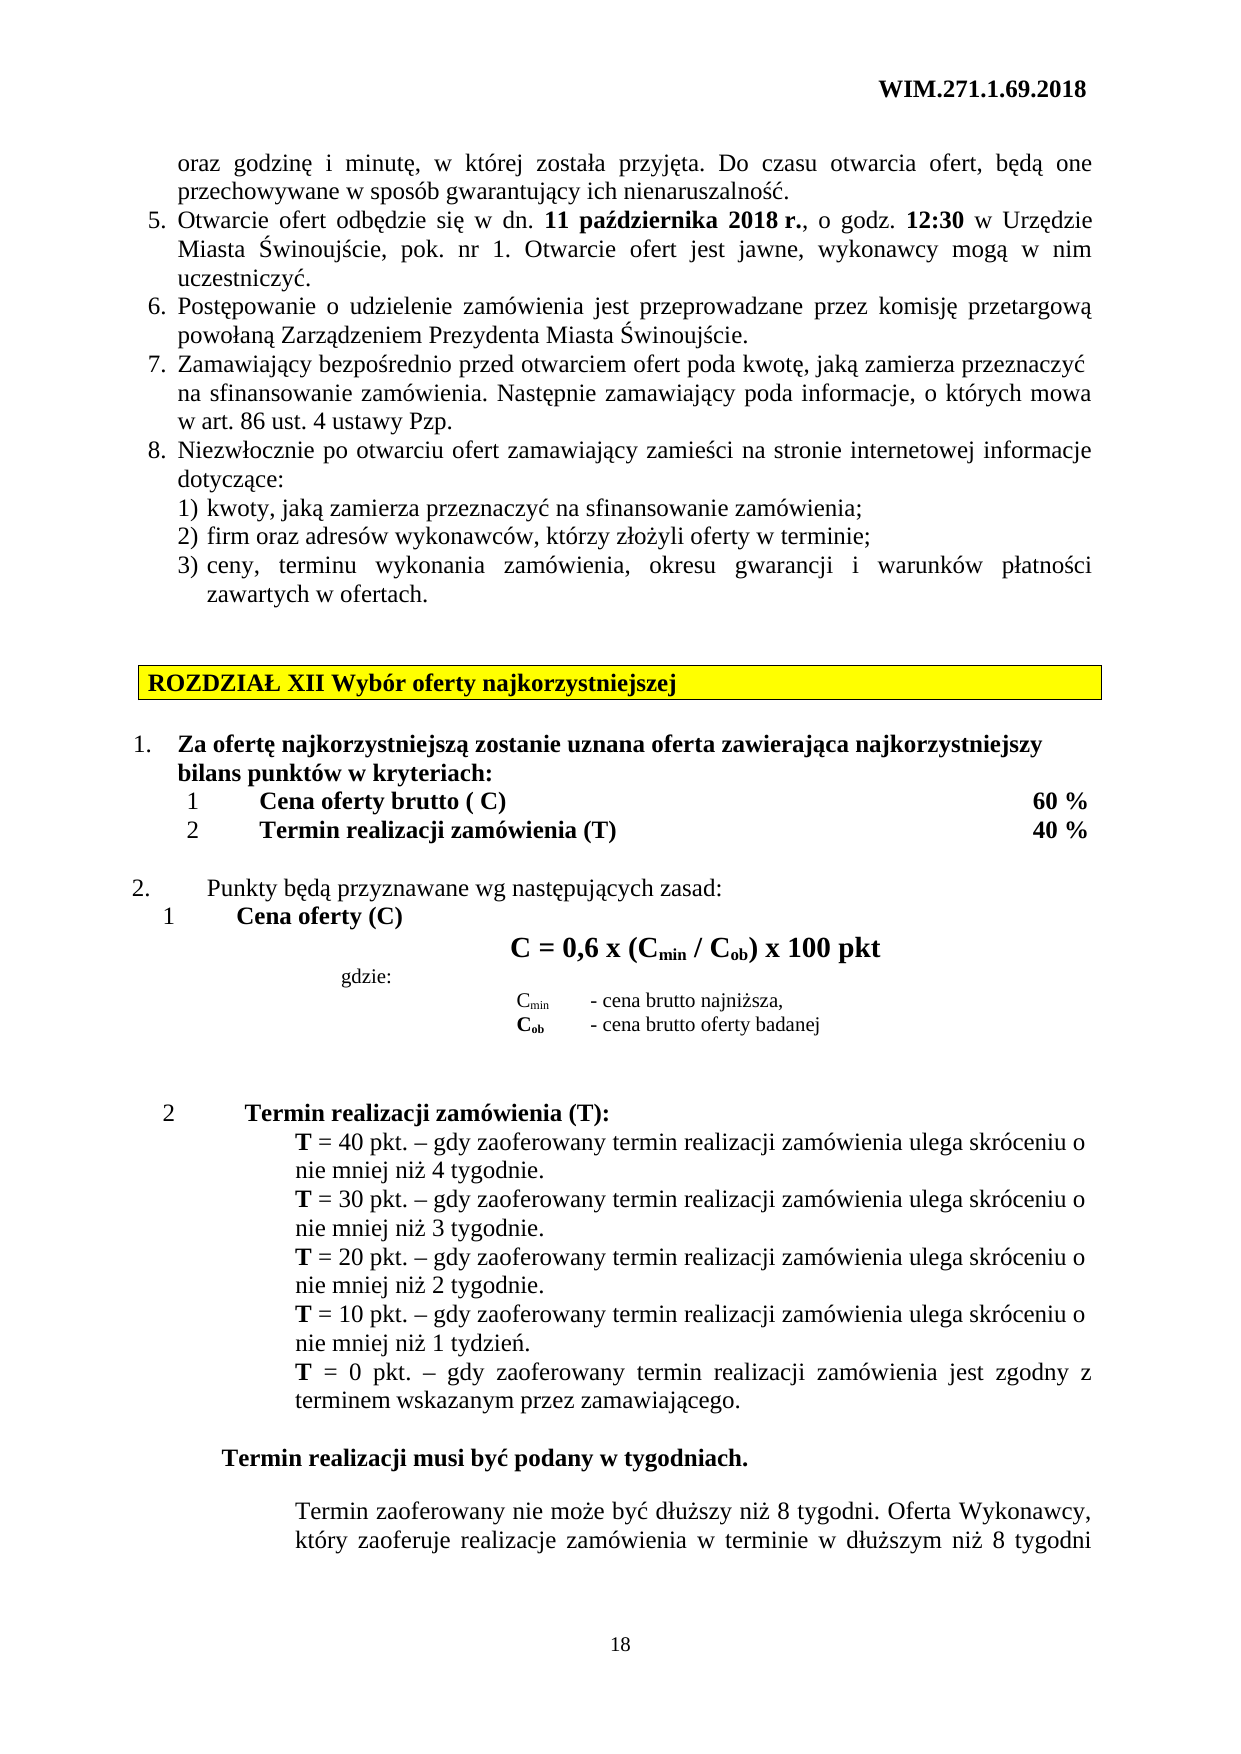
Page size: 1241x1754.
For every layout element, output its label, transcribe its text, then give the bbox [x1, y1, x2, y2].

list Cena oferty (C) [162, 901, 1093, 930]
text gdzie: [341, 964, 1093, 988]
list Postępowanie o udzielenie zamówienia jest przeprowadzane przez komisję przetargową powołaną Zarządzeniem Prezydenta Miasta Świnoujście. [148, 291, 1093, 349]
list Za ofertę najkorzystniejszą zostanie uznana oferta zawierająca najkorzystniejszy bilans punktów w kryteriach: [133, 729, 1093, 786]
text T = 20 pkt. – gdy zaoferowany termin realizacji zamówienia ulega skróceniu o nie mniej niż 2 tygodnie. [295, 1242, 1093, 1299]
text 2) firm oraz adresów wykonawców, którzy złożyli oferty w terminie; [177, 521, 1093, 550]
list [148, 148, 1093, 205]
list Cena oferty brutto ( C) 60 % [186, 786, 1093, 815]
text T = 30 pkt. – gdy zaoferowany termin realizacji zamówienia ulega skróceniu o nie mniej niż 3 tygodnie. [295, 1184, 1093, 1242]
text C = 0,6 x (Cmin / Cob) x 100 pkt [298, 930, 1093, 964]
text Termin realizacji musi być podany w tygodniach. [221, 1443, 1093, 1472]
list Zamawiający bezpośrednio przed otwarciem ofert poda kwotę, jaką zamierza przeznaczyć na sfinansowanie zamówienia. Następnie zamawiający poda informacje, o których mowa w art. 86 ust. 4 ustawy Pzp. [148, 349, 1093, 435]
list Otwarcie ofert odbędzie się w dn. 11 października 2018 r., o godz. 12:30 w Urzędzie Miasta Świnoujście, pok. nr 1. Otwarcie ofert jest jawne, wykonawcy mogą w nim uczestniczyć. [148, 205, 1093, 291]
text 1) kwoty, jaką zamierza przeznaczyć na sfinansowanie zamówienia; [177, 493, 1093, 521]
subtitle ROZDZIAŁ XII Wybór oferty najkorzystniejszej [139, 666, 1101, 699]
text Cob - cena brutto oferty badanej [341, 1012, 1093, 1036]
text T = 10 pkt. – gdy zaoferowany termin realizacji zamówienia ulega skróceniu o nie mniej niż 1 tydzień. [295, 1299, 1093, 1357]
list Termin realizacji zamówienia (T): [162, 1098, 1093, 1127]
text Cmin - cena brutto najniższa, [341, 988, 1093, 1012]
text T = 0 pkt. – gdy zaoferowany termin realizacji zamówienia jest zgodny z terminem wskazanym przez zamawiającego. [295, 1357, 1093, 1414]
text T = 40 pkt. – gdy zaoferowany termin realizacji zamówienia ulega skróceniu o nie mniej niż 4 tygodnie. [295, 1127, 1093, 1184]
text 3) ceny, terminu wykonania zamówienia, okresu gwarancji i warunków płatności zawartych w ofertach. [177, 550, 1093, 608]
list Niezwłocznie po otwarciu ofert zamawiający zamieści na stronie internetowej informacje dotyczące: [148, 435, 1093, 493]
list Punkty będą przyznawane wg następujących zasad: [132, 873, 1093, 901]
list Termin realizacji zamówienia (T) 40 % [186, 815, 1093, 844]
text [295, 1496, 1093, 1553]
